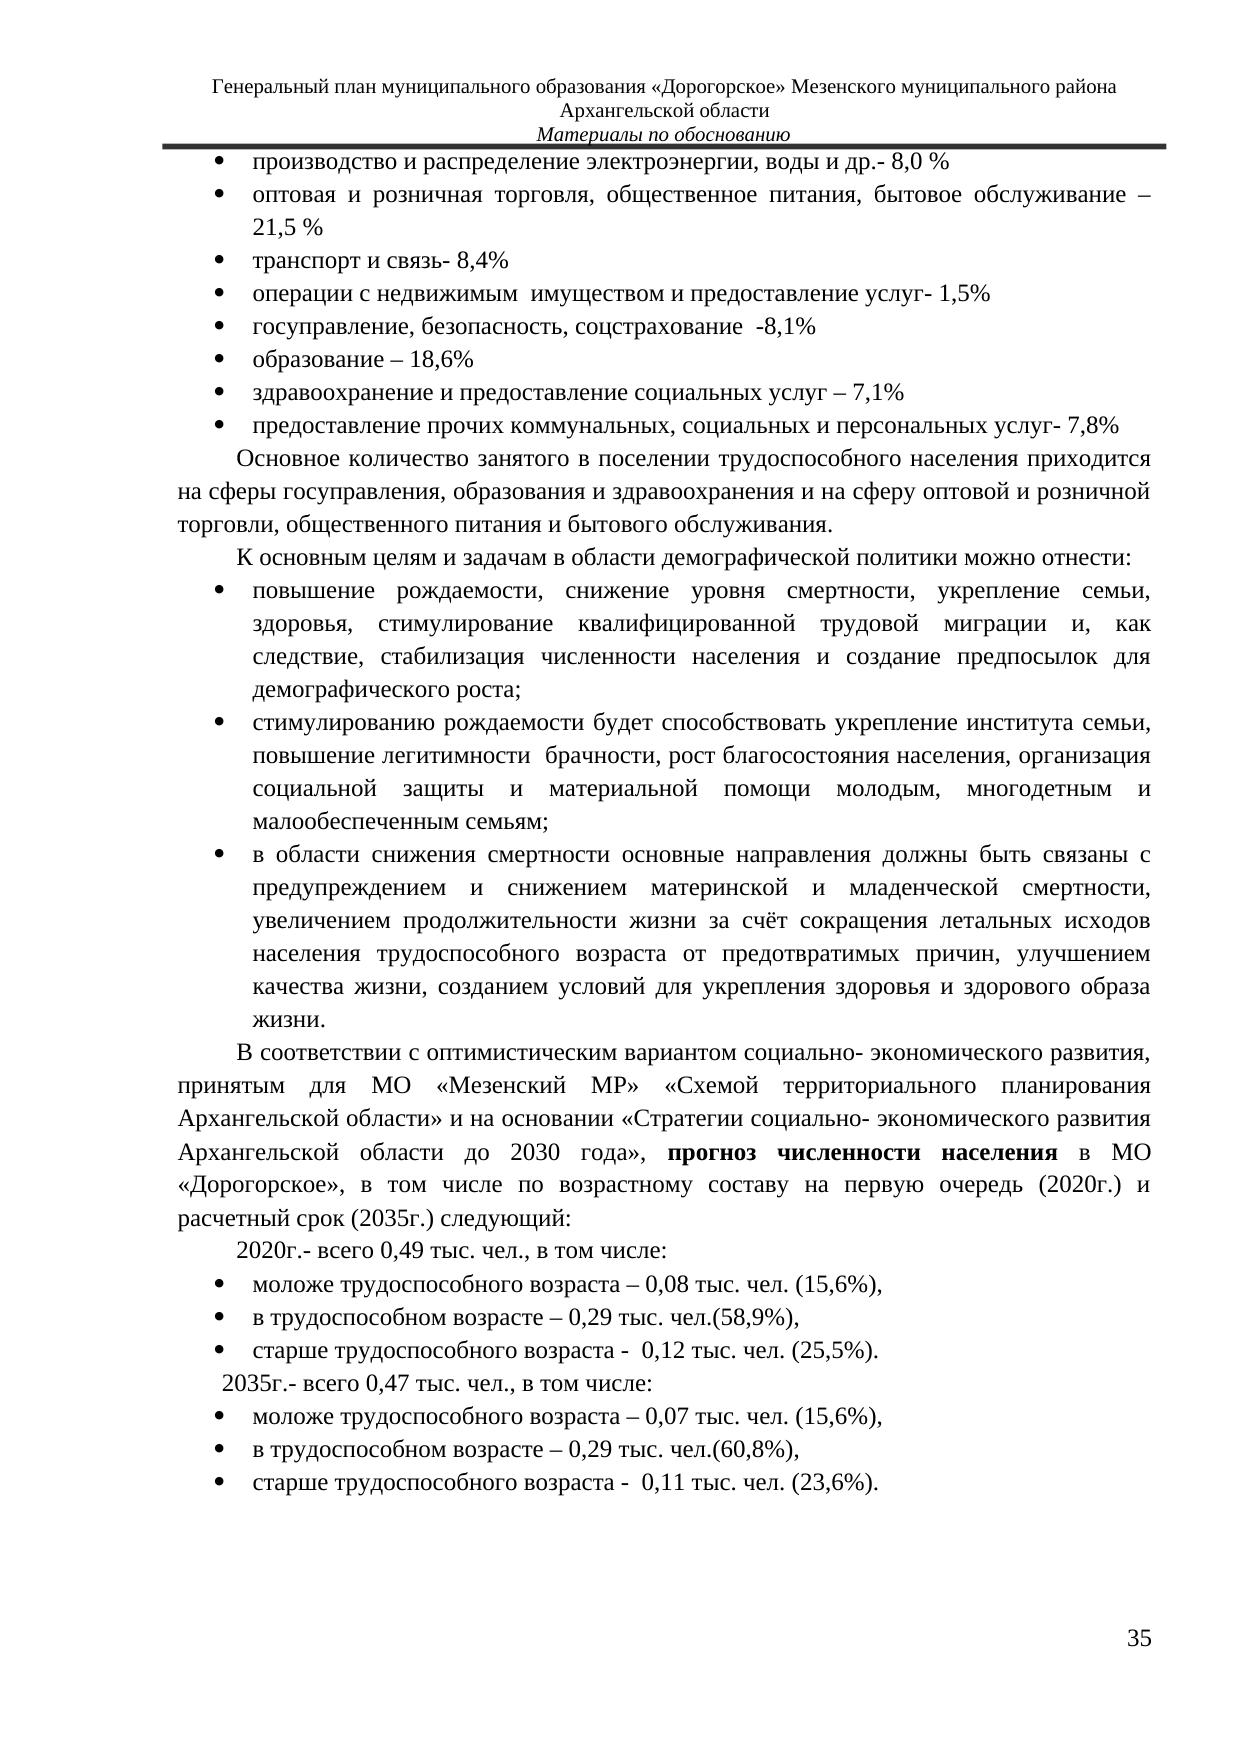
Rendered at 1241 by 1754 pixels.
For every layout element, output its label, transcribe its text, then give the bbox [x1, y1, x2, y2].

list здравоохранение и предоставление социальных услуг – 7,1% [215, 377, 1152, 406]
list оптовая и розничная торговля, общественное питания, бытовое обслуживание – 21,5 % [215, 179, 1152, 241]
list повышение рождаемости, снижение уровня смертности, укрепление семьи, здоровья, стимулирование квалифицированной трудовой миграции и, как следствие, стабилизация численности населения и создание предпосылок для демографического роста; [215, 575, 1152, 703]
list в области снижения смертности основные направления должны быть связаны с предупреждением и снижением материнской и младенческой смертности, увеличением продолжительности жизни за счёт сокращения летальных исходов населения трудоспособного возраста от предотвратимых причин, улучшением качества жизни, созданием условий для укрепления здоровья и здорового образа жизни. [215, 839, 1152, 1033]
list в трудоспособном возрасте – 0,29 тыс. чел.(58,9%), [215, 1302, 1152, 1330]
text 2020г.- всего 0,49 тыс. чел., в том числе: [177, 1236, 1152, 1264]
list производство и распределение электроэнергии, воды и др.- 8,0 % [215, 146, 1152, 175]
list образование – 18,6% [215, 344, 1152, 373]
list в трудоспособном возрасте – 0,29 тыс. чел.(60,8%), [215, 1434, 1152, 1462]
list операции с недвижимым имуществом и предоставление услуг- 1,5% [215, 278, 1152, 307]
list стимулированию рождаемости будет способствовать укрепление института семьи, повышение легитимности брачности, рост благосостояния населения, организация социальной защиты и материальной помощи молодым, многодетным и малообеспеченным семьям; [215, 707, 1152, 835]
list моложе трудоспособного возраста – 0,07 тыс. чел. (15,6%), [215, 1401, 1152, 1429]
text В соответствии с оптимистическим вариантом социально- экономического развития, принятым для МО «Мезенский МР» «Схемой территориального планирования Архангельской области» и на основании «Стратегии социально- экономического развития Архангельской области до 2030 года», прогноз численности населения в МО «Дорогорское», в том числе по возрастному составу на первую очередь (2020г.) и расчетный срок (2035г.) следующий: [177, 1037, 1152, 1231]
list транспорт и связь- 8,4% [215, 245, 1152, 274]
list предоставление прочих коммунальных, социальных и персональных услуг- 7,8% [215, 410, 1152, 439]
list госуправление, безопасность, соцстрахование -8,1% [215, 311, 1152, 340]
list моложе трудоспособного возраста – 0,08 тыс. чел. (15,6%), [215, 1269, 1152, 1297]
text Основное количество занятого в поселении трудоспособного населения приходится на сферы госуправления, образования и здравоохранения и на сферу оптовой и розничной торговли, общественного питания и бытового обслуживания. [177, 443, 1152, 538]
text 2035г.- всего 0,47 тыс. чел., в том числе: [177, 1368, 1152, 1396]
text К основным целям и задачам в области демографической политики можно отнести: [177, 542, 1152, 571]
list старше трудоспособного возраста - 0,12 тыс. чел. (25,5%). [215, 1335, 1152, 1363]
list старше трудоспособного возраста - 0,11 тыс. чел. (23,6%). [215, 1467, 1152, 1496]
